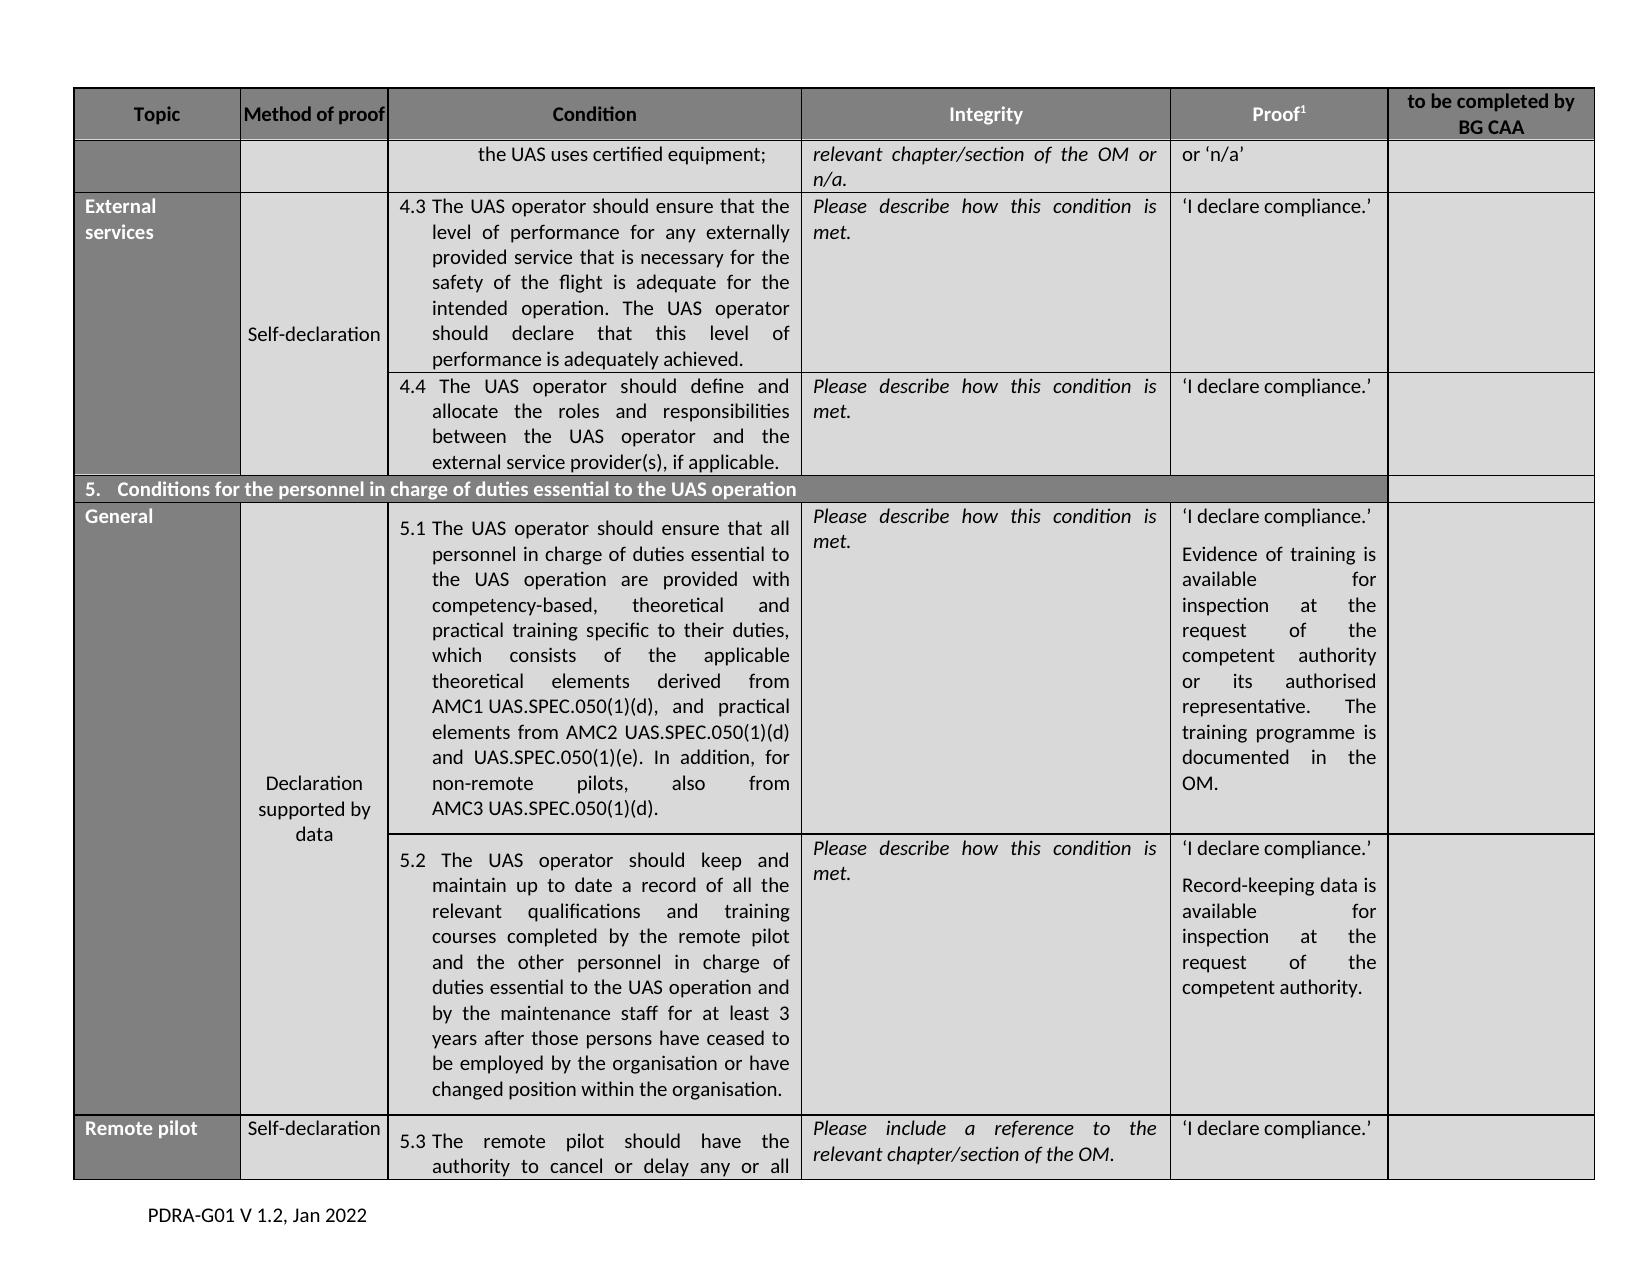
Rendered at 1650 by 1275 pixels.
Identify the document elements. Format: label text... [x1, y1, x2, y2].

table_cell [1389, 1116, 1594, 1179]
table_cell [1389, 503, 1594, 833]
table_cell Remote pilot [75, 1116, 240, 1179]
table_header Topic [75, 89, 240, 139]
table_cell 4.4 The UAS operator should define and allocate the roles and responsibilities between the UAS operator and the external service provider(s), if applicable. [389, 373, 801, 474]
table_cell ‘I declare compliance.’ [1171, 373, 1387, 474]
table_cell [1389, 476, 1594, 502]
table_cell ‘I declare compliance.’ [1171, 193, 1387, 371]
table_cell 5.2 The UAS operator should keep and maintain up to date a record of all the relevant qualifications and training courses completed by the remote pilot and the other personnel in charge of duties essential to the UAS operation and by the maintenance staff for at least 3 years after those persons have ceased to be employed by the organisation or have changed position within the organisation. [389, 835, 801, 1114]
table_cell [1389, 141, 1594, 192]
table_cell Please describe how this condition is met. [802, 503, 1170, 833]
table_cell [1389, 835, 1594, 1114]
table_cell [802, 141, 1170, 192]
table_cell Please describe how this condition is met. [802, 373, 1170, 474]
table_cell General [75, 503, 240, 1114]
table_cell 5. Conditions for the personnel in charge of duties essential to the UAS operation [75, 476, 1387, 502]
table_cell [1389, 373, 1594, 474]
table_cell Self-declaration [241, 193, 387, 474]
table_cell External services [75, 193, 240, 474]
table_cell [1389, 193, 1594, 371]
table_cell Self-declaration [241, 1116, 387, 1179]
table_cell 5.1 The UAS operator should ensure that all personnel in charge of duties essential to the UAS operation are provided with competency-based, theoretical and practical training specific to their duties, which consists of the applicable theoretical elements derived from AMC1 UAS.SPEC.050(1)(d), and practical elements from AMC2 UAS.SPEC.050(1)(d) and UAS.SPEC.050(1)(e). In addition, for non-remote pilots, also from AMC3 UAS.SPEC.050(1)(d). [389, 503, 801, 833]
table_header Condition [389, 89, 801, 139]
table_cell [389, 141, 801, 192]
table_cell Declaration supported by data [241, 503, 387, 1114]
table_cell ‘I declare compliance.’ Record-keeping data is available for inspection at the request of the competent authority. [1171, 835, 1387, 1114]
table_header Proof1 [1171, 89, 1387, 139]
table_cell ‘I declare compliance.’ Evidence of training is available for inspection at the request of the competent authority or its authorised representative. The training programme is documented in the OM. [1171, 503, 1387, 833]
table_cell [389, 1116, 801, 1179]
table_header to be completed by BG CAA [1389, 89, 1594, 139]
table_header Method of proof [241, 89, 387, 139]
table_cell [802, 1116, 1170, 1179]
table_cell Please describe how this condition is met. [802, 835, 1170, 1114]
table_header Integrity [802, 89, 1170, 139]
table_cell ‘I declare compliance.’ [1171, 1116, 1387, 1179]
table_cell Please describe how this condition is met. [802, 193, 1170, 371]
table_cell ‘I declare compliance.’ or ‘n/a’ [1171, 141, 1387, 192]
table_cell 4.3 The UAS operator should ensure that the level of performance for any externally provided service that is necessary for the safety of the flight is adequate for the intended operation. The UAS operator should declare that this level of performance is adequately achieved. [389, 193, 801, 371]
